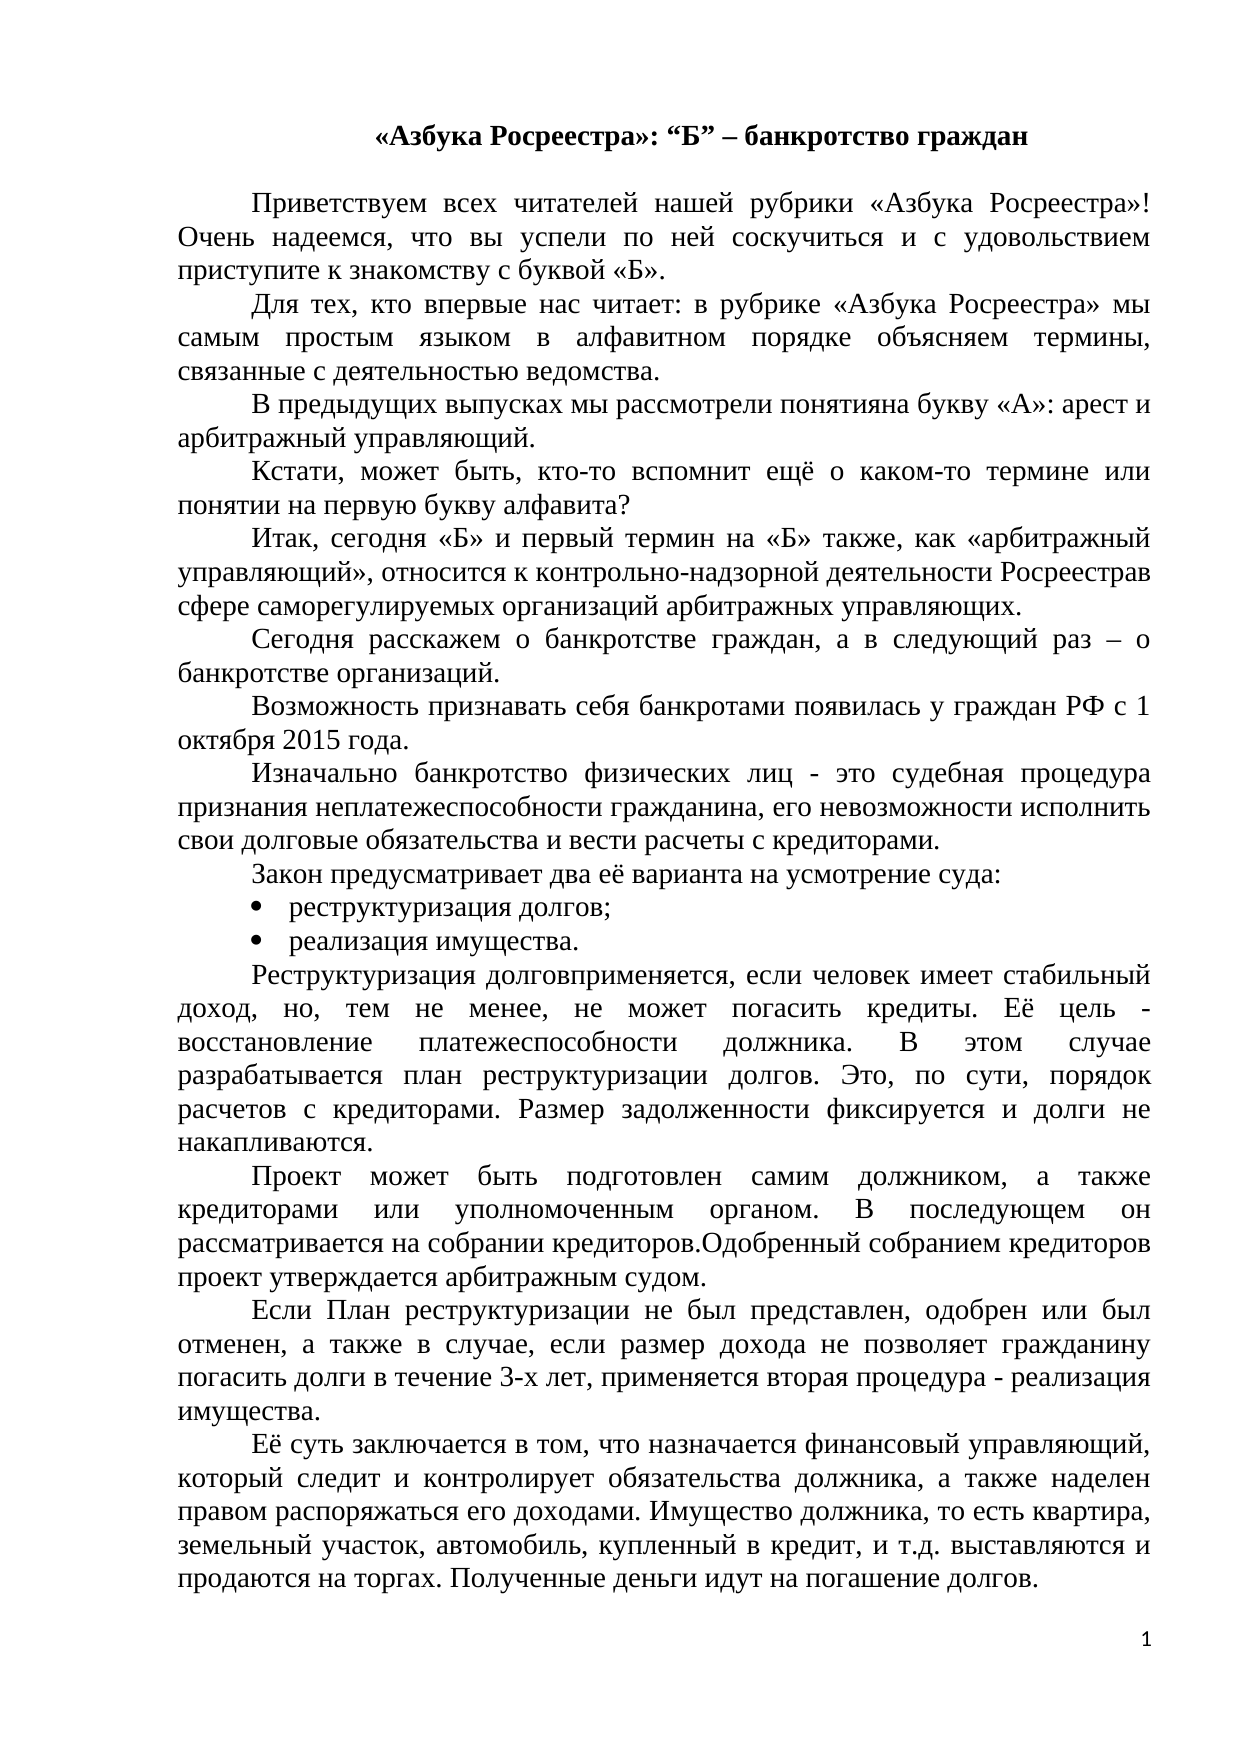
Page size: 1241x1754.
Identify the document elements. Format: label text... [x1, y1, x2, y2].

text Кстати, может быть, кто-то вспомнит ещё о каком-то термине или понятии на первую букву алфавита? [177, 453, 1152, 521]
text В предыдущих выпусках мы рассмотрели понятияна букву «А»: арест и арбитражный управляющий. [177, 386, 1152, 453]
text Приветствуем всех читателей нашей рубрики «Азбука Росреестра»! Очень надеемся, что вы успели по ней соскучиться и с удовольствием приступите к знакомству с буквой «Б». [177, 185, 1152, 286]
list реализация имущества. [251, 923, 1152, 957]
text Для тех, кто впервые нас читает: в рубрике «Азбука Росреестра» мы самым простым языком в алфавитном порядке объясняем термины, связанные с деятельностью ведомства. [177, 286, 1152, 386]
text Если План реструктуризации не был представлен, одобрен или был отменен, а также в случае, если размер дохода не позволяет гражданину погасить долги в течение 3-х лет, применяется вторая процедура - реализация имущества. [177, 1292, 1152, 1426]
text Её суть заключается в том, что назначается финансовый управляющий, который следит и контролирует обязательства должника, а также наделен правом распоряжаться его доходами. Имущество должника, то есть квартира, земельный участок, автомобиль, купленный в кредит, и т.д. выставляются и продаются на торгах. Полученные деньги идут на погашение долгов. [177, 1426, 1152, 1594]
text Итак, сегодня «Б» и первый термин на «Б» также, как «арбитражный управляющий», относится к контрольно-надзорной деятельности Росреестрав сфере саморегулируемых организаций арбитражных управляющих. [177, 521, 1152, 621]
list реструктуризация долгов; [251, 889, 1152, 923]
text «Азбука Росреестра»: “Б” – банкротство граждан [177, 118, 1152, 152]
text Сегодня расскажем о банкротстве граждан, а в следующий раз – о банкротстве организаций. [177, 621, 1152, 688]
text Проект может быть подготовлен самим должником, а также кредиторами или уполномоченным органом. В последующем он рассматривается на собрании кредиторов.Одобренный собранием кредиторов проект утверждается арбитражным судом. [177, 1158, 1152, 1292]
text Возможность признавать себя банкротами появилась у граждан РФ с 1 октября 2015 года. [177, 688, 1152, 755]
text Изначально банкротство физических лиц - это судебная процедура признания неплатежеспособности гражданина, его невозможности исполнить свои долговые обязательства и вести расчеты с кредиторами. [177, 755, 1152, 856]
text Закон предусматривает два её варианта на усмотрение суда: [177, 856, 1152, 889]
text Реструктуризация долговприменяется, если человек имеет стабильный доход, но, тем не менее, не может погасить кредиты. Её цель - восстановление платежеспособности должника. В этом случае разрабатывается план реструктуризации долгов. Это, по сути, порядок расчетов с кредиторами. Размер задолженности фиксируется и долги не накапливаются. [177, 957, 1152, 1158]
